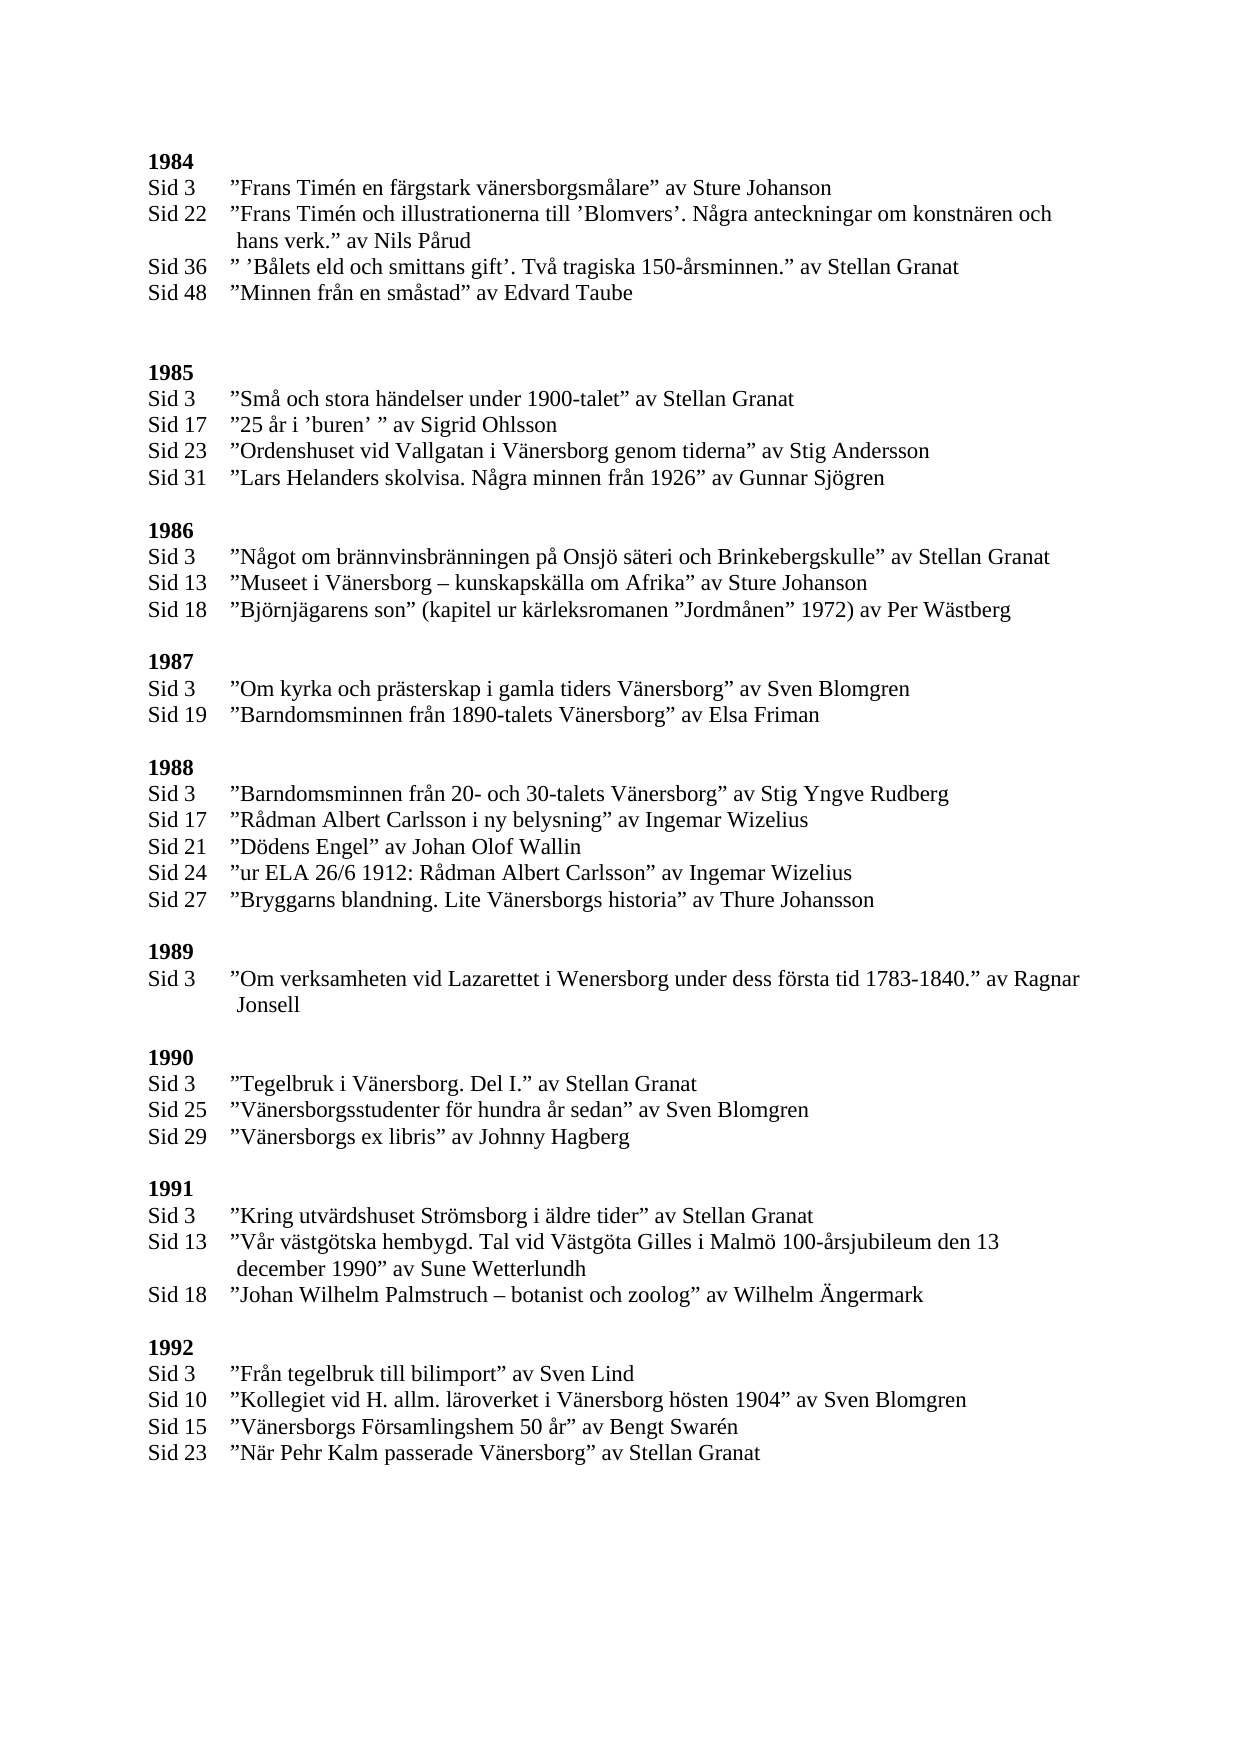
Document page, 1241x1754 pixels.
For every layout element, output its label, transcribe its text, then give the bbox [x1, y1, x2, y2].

text Sid 3 ”Något om brännvinsbränningen på Onsjö säteri och Brinkebergskulle” av Stellan Granat [148, 543, 1092, 569]
text Sid 3 ”Tegelbruk i Vänersborg. Del I.” av Stellan Granat [148, 1070, 1092, 1096]
text Sid 36 ” ’Bålets eld och smittans gift’. Två tragiska 150-årsminnen.” av Stellan Granat [148, 253, 1092, 279]
text 1990 [148, 1044, 1092, 1070]
text Sid 21 ”Dödens Engel” av Johan Olof Wallin [148, 833, 1092, 859]
text Sid 13 ”Vår västgötska hembygd. Tal vid Västgöta Gilles i Malmö 100-årsjubileum den 13 december 1990” av Sune Wetterlundh [148, 1228, 1092, 1281]
text Sid 24 ”ur ELA 26/6 1912: Rådman Albert Carlsson” av Ingemar Wizelius [148, 859, 1092, 886]
text Sid 10 ”Kollegiet vid H. allm. läroverket i Vänersborg hösten 1904” av Sven Blomgren [148, 1386, 1092, 1413]
text Sid 3 ”Små och stora händelser under 1900-talet” av Stellan Granat [148, 385, 1092, 411]
text Sid 48 ”Minnen från en småstad” av Edvard Taube [148, 279, 1092, 306]
text 1991 [148, 1176, 1092, 1202]
text Sid 3 ”Frans Timén en färgstark vänersborgsmålare” av Sture Johanson [148, 174, 1092, 200]
text 1989 [148, 938, 1092, 965]
text Sid 3 ”Från tegelbruk till bilimport” av Sven Lind [148, 1360, 1092, 1386]
text Sid 3 ”Om kyrka och prästerskap i gamla tiders Vänersborg” av Sven Blomgren [148, 675, 1092, 701]
text Sid 29 ”Vänersborgs ex libris” av Johnny Hagberg [148, 1123, 1092, 1149]
text Sid 13 ”Museet i Vänersborg – kunskapskälla om Afrika” av Sture Johanson [148, 569, 1092, 596]
text Sid 25 ”Vänersborgsstudenter för hundra år sedan” av Sven Blomgren [148, 1096, 1092, 1123]
text Sid 23 ”Ordenshuset vid Vallgatan i Vänersborg genom tiderna” av Stig Andersson [148, 438, 1092, 464]
text Sid 18 ”Björnjägarens son” (kapitel ur kärleksromanen ”Jordmånen” 1972) av Per Wästberg [148, 596, 1092, 622]
text 1984 [148, 148, 1092, 174]
text 1986 [148, 517, 1092, 543]
text Sid 31 ”Lars Helanders skolvisa. Några minnen från 1926” av Gunnar Sjögren [148, 464, 1092, 490]
text Sid 22 ”Frans Timén och illustrationerna till ’Blomvers’. Några anteckningar om konstnären och hans verk.” av Nils Pårud [148, 200, 1092, 253]
text Sid 18 ”Johan Wilhelm Palmstruch – botanist och zoolog” av Wilhelm Ängermark [148, 1281, 1092, 1307]
text 1987 [148, 648, 1092, 675]
text Sid 3 ”Barndomsminnen från 20- och 30-talets Vänersborg” av Stig Yngve Rudberg [148, 780, 1092, 807]
text Sid 3 ”Om verksamheten vid Lazarettet i Wenersborg under dess första tid 1783-1840.” av Ragnar Jonsell [148, 965, 1092, 1017]
text 1992 [148, 1334, 1092, 1360]
text Sid 3 ”Kring utvärdshuset Strömsborg i äldre tider” av Stellan Granat [148, 1202, 1092, 1228]
text 1988 [148, 754, 1092, 780]
text Sid 19 ”Barndomsminnen från 1890-talets Vänersborg” av Elsa Friman [148, 701, 1092, 727]
text Sid 15 ”Vänersborgs Församlingshem 50 år” av Bengt Swarén [148, 1413, 1092, 1439]
text Sid 27 ”Bryggarns blandning. Lite Vänersborgs historia” av Thure Johansson [148, 886, 1092, 912]
text Sid 17 ”25 år i ’buren’ ” av Sigrid Ohlsson [148, 411, 1092, 438]
text Sid 23 ”När Pehr Kalm passerade Vänersborg” av Stellan Granat [148, 1439, 1092, 1465]
text Sid 17 ”Rådman Albert Carlsson i ny belysning” av Ingemar Wizelius [148, 807, 1092, 833]
text 1985 [148, 358, 1092, 385]
